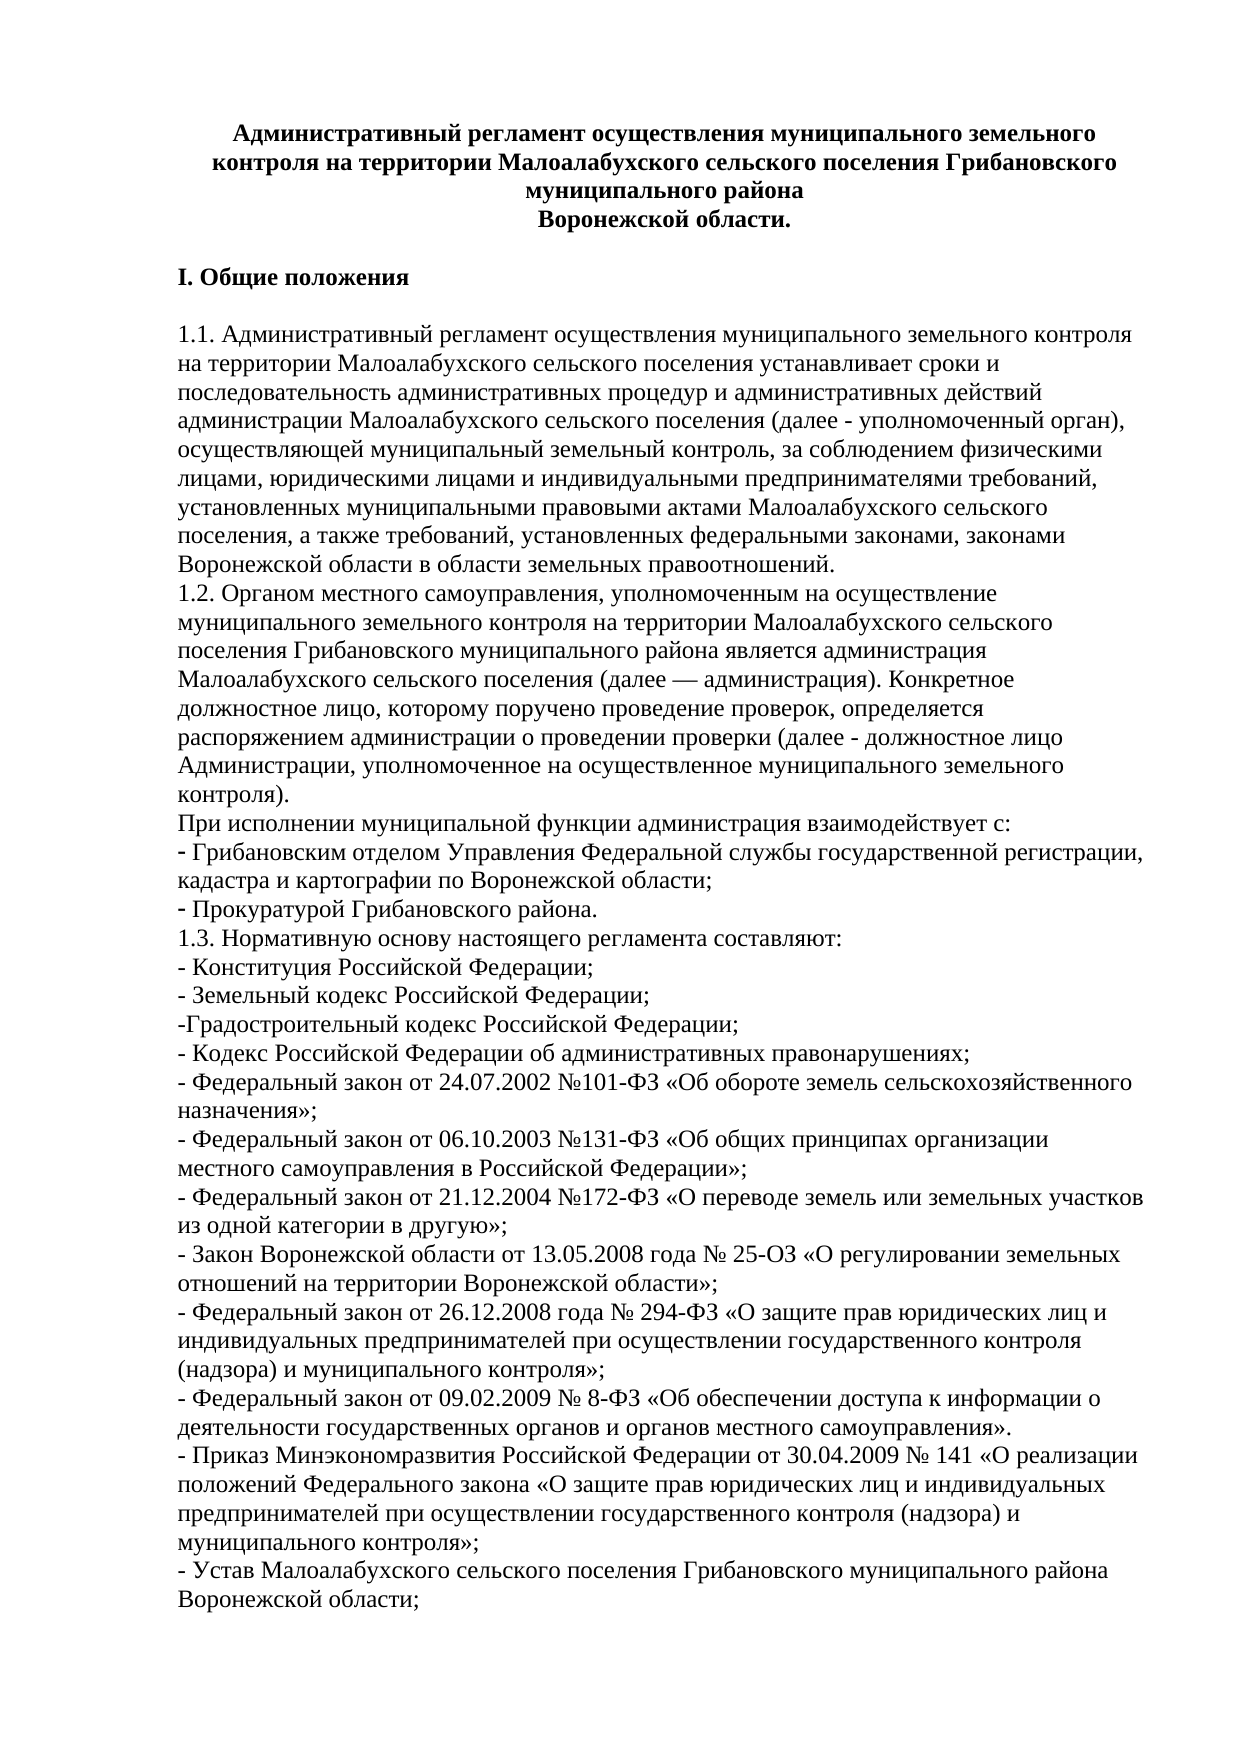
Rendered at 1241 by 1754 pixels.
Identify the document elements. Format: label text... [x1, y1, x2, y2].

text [177, 291, 1152, 1613]
text Административный регламент осуществления муниципального земельного контроля на территории Малоалабухского сельского поселения Грибановского муниципального района [177, 118, 1152, 204]
text I. Общие положения [177, 233, 1152, 291]
text Воронежской области. [177, 204, 1152, 233]
